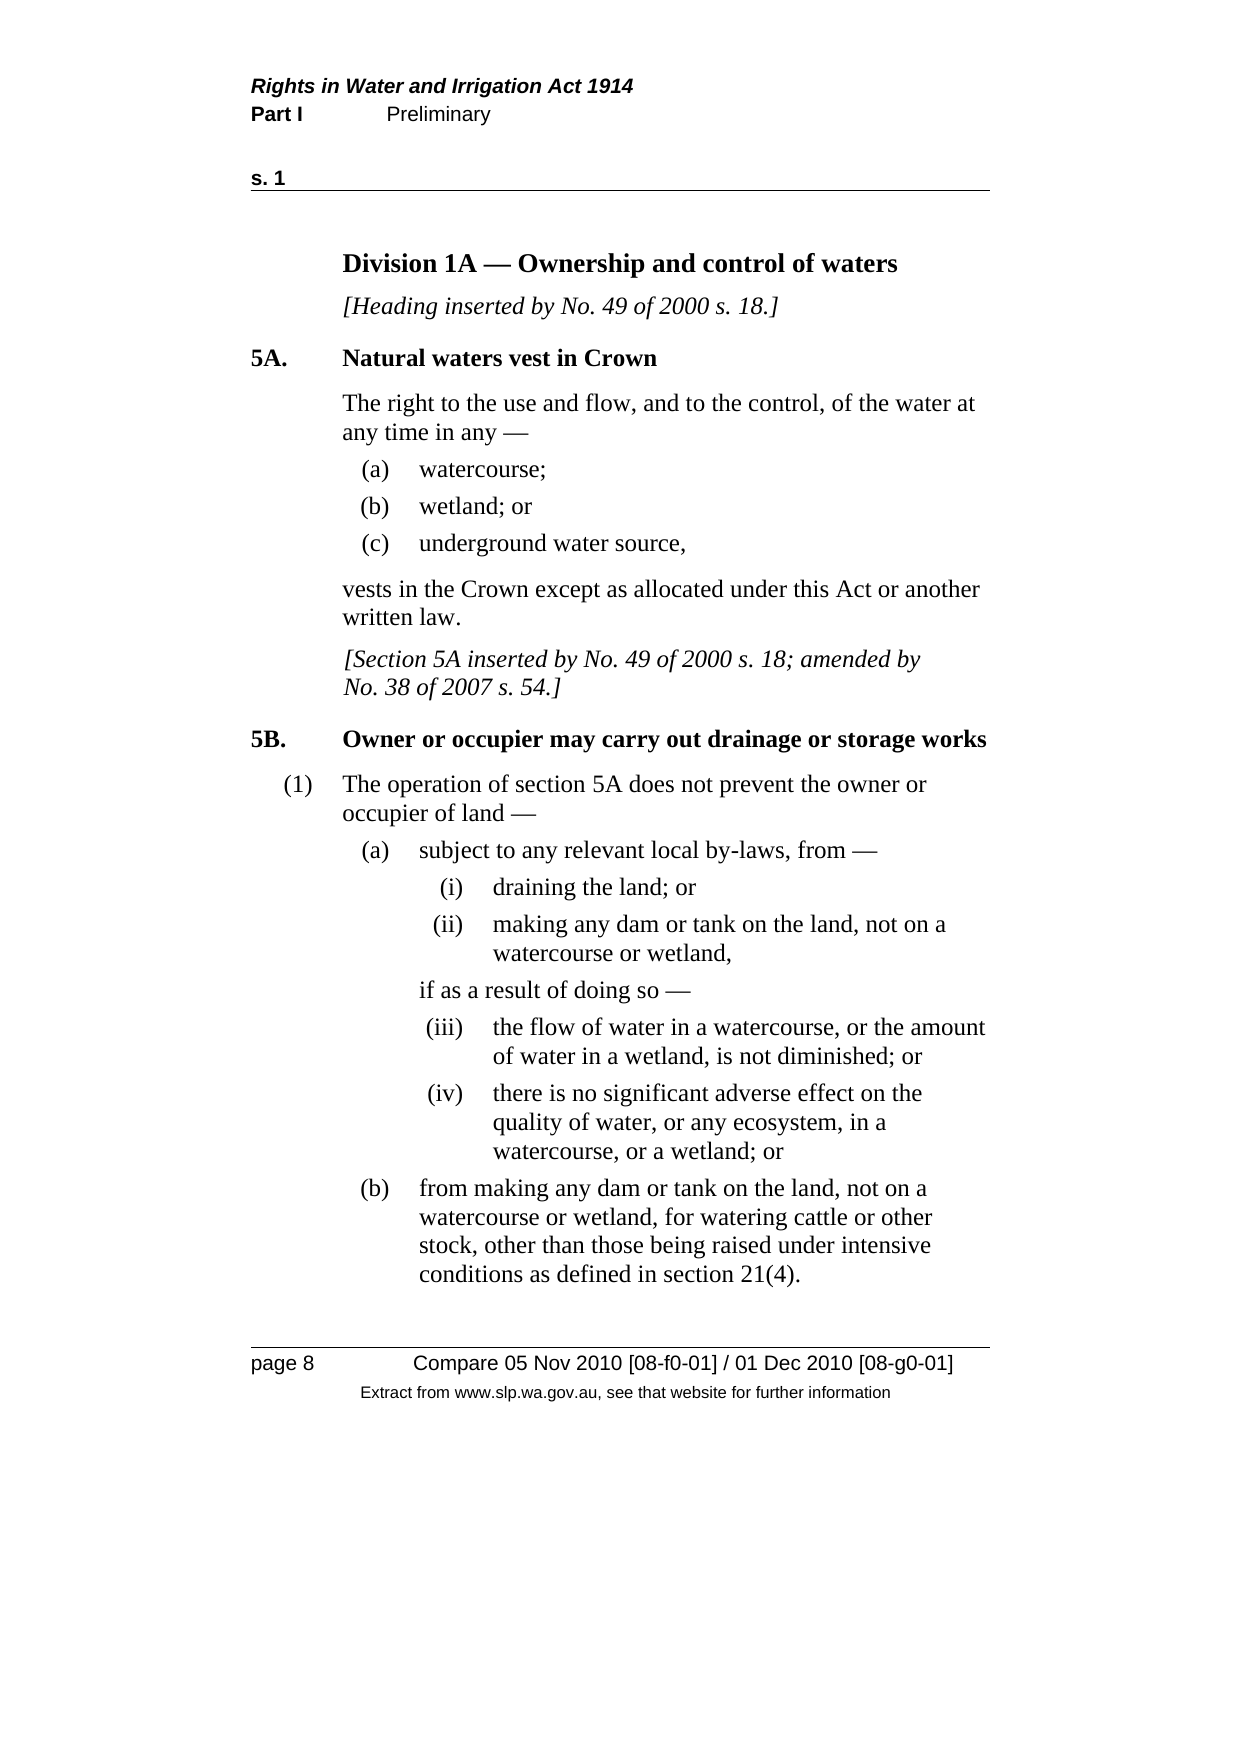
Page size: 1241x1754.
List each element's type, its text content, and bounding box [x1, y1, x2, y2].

subtitle 5A. Natural waters vest in Crown [251, 343, 990, 372]
text (i) draining the land; or [251, 872, 990, 901]
text (iv) there is no significant adverse effect on the quality of water, or any ecosystem, in a watercourse, or a wetland; or [251, 1078, 990, 1164]
text (a) watercourse; [251, 454, 990, 483]
text [Section 5A inserted by No. 49 of 2000 s. 18; amended by No. 38 of 2007 s. 54.] [251, 644, 990, 701]
text (1) The operation of section 5A does not prevent the owner or occupier of land — [251, 769, 990, 827]
text vests in the Crown except as allocated under this Act or another written law. [251, 574, 990, 631]
text The right to the use and flow, and to the control, of the water at any time in any — [251, 388, 990, 446]
subtitle [Heading inserted by No. 49 of 2000 s. 18.] [251, 291, 990, 320]
subtitle 5B. Owner or occupier may carry out drainage or storage works [251, 724, 990, 753]
text (c) underground water source, [251, 528, 990, 557]
text (b) from making any dam or tank on the land, not on a watercourse or wetland, for watering cattle or other stock, other than those being raised under intensive conditions as defined in section 21(4). [251, 1173, 990, 1288]
text (b) wetland; or [251, 491, 990, 520]
text if as a result of doing so — [251, 975, 990, 1004]
text (a) subject to any relevant local by-laws, from — [251, 835, 990, 864]
text (iii) the flow of water in a watercourse, or the amount of water in a wetland, is not diminished; or [251, 1012, 990, 1070]
subtitle Division 1A — Ownership and control of waters [251, 247, 990, 279]
text (ii) making any dam or tank on the land, not on a watercourse or wetland, [251, 909, 990, 967]
